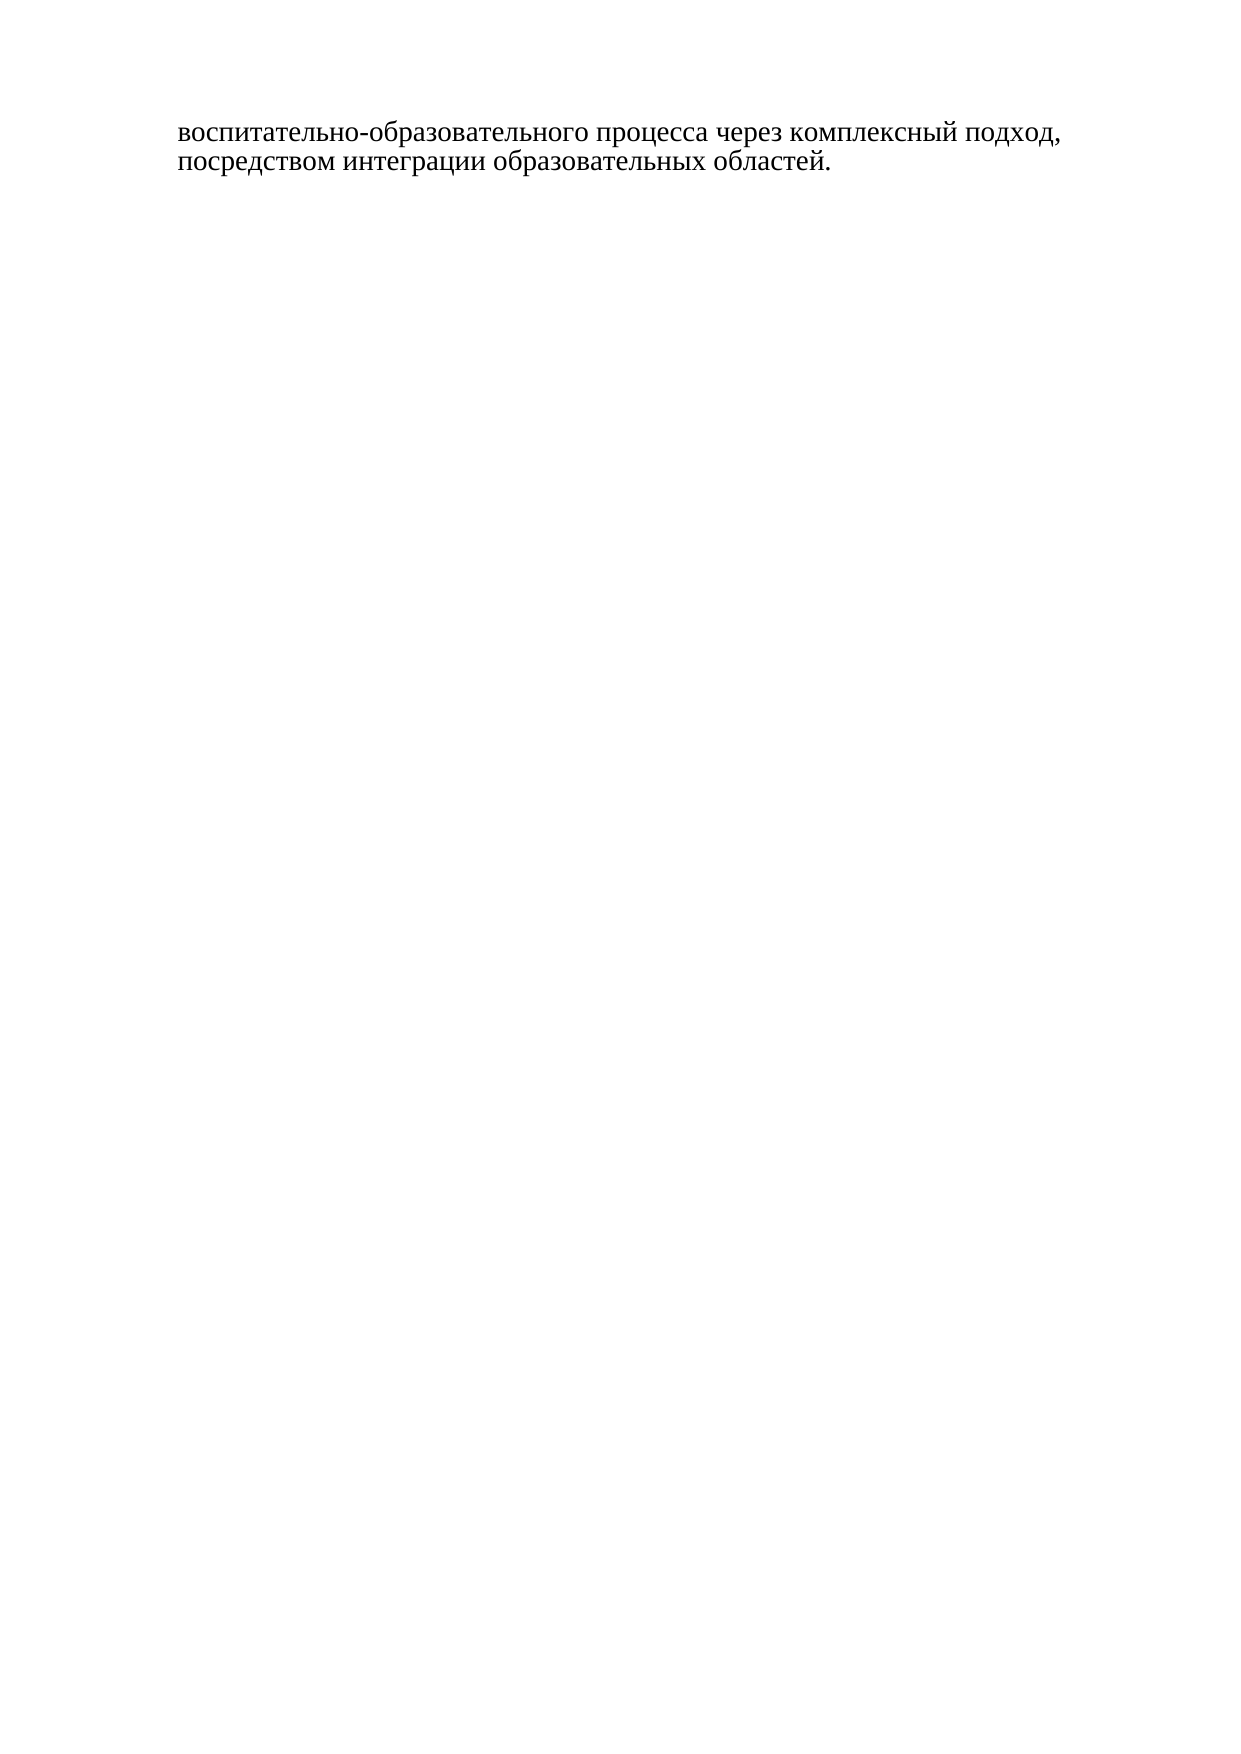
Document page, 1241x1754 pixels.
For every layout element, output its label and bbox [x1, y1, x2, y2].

text [177, 118, 1152, 176]
